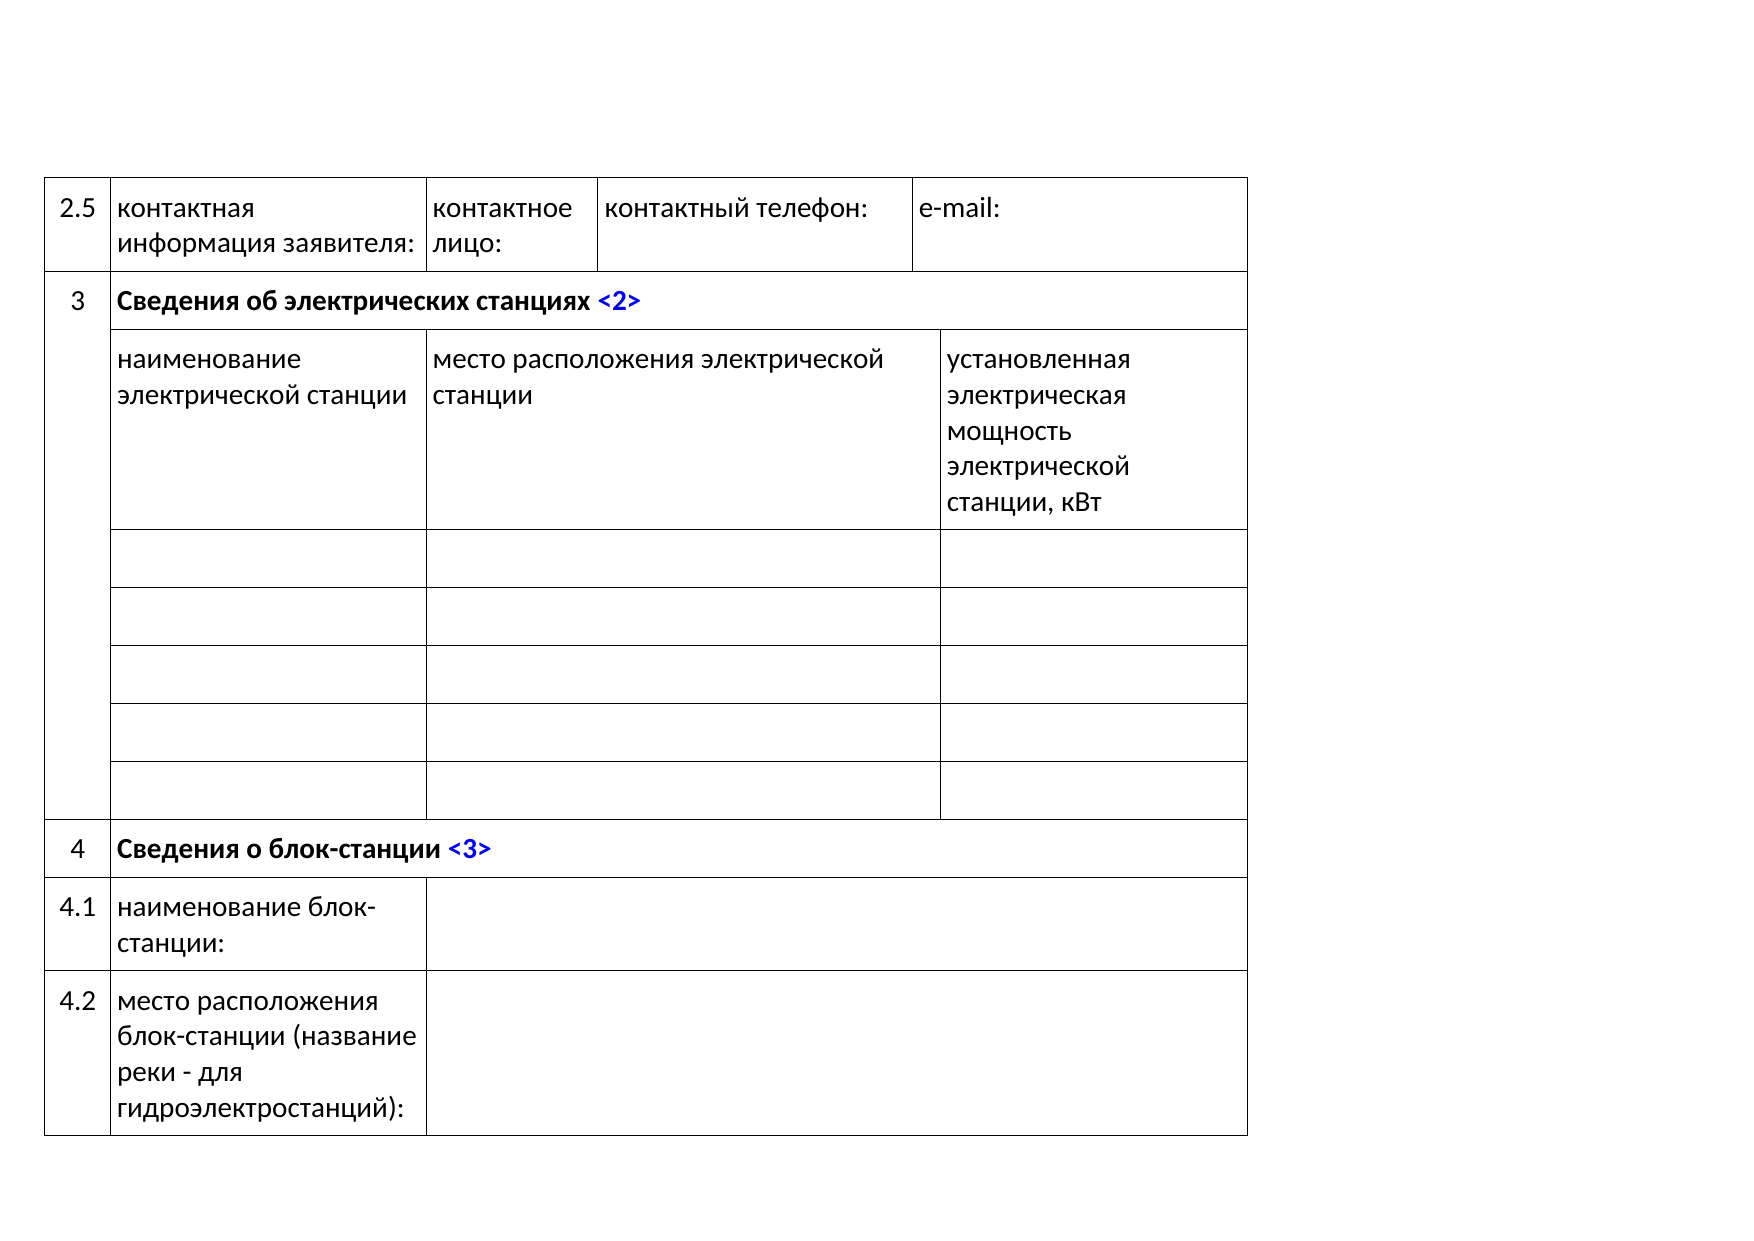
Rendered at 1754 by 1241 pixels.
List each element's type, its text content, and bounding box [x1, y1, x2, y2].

table_cell [427, 762, 940, 819]
table_cell [941, 762, 1247, 819]
table_cell [111, 530, 426, 587]
table_cell место расположения электрической станции [427, 330, 940, 529]
table_cell Сведения об электрических станциях <2> [111, 272, 1247, 329]
table_cell 4.2 [45, 971, 110, 1135]
table_cell [111, 646, 426, 703]
table_cell 3 [45, 272, 110, 819]
table_cell 4 [45, 820, 110, 877]
table_cell [111, 704, 426, 761]
table_cell установленная электрическая мощность электрической станции, кВт [941, 330, 1247, 529]
table_cell [427, 530, 940, 587]
table_cell [941, 646, 1247, 703]
table_cell [941, 704, 1247, 761]
table_cell контактный телефон: [598, 178, 912, 271]
table_cell [111, 762, 426, 819]
table_cell 2.5 [45, 178, 110, 271]
table_cell контактная информация заявителя: [111, 178, 426, 271]
table_cell е-mail: [913, 178, 1247, 271]
table_cell контактное лицо: [427, 178, 597, 271]
table_cell [941, 588, 1247, 645]
table_cell [427, 646, 940, 703]
table_cell [427, 704, 940, 761]
table_cell наименование электрической станции [111, 330, 426, 529]
table_cell наименование блок-станции: [111, 878, 426, 970]
table_cell [427, 971, 1247, 1135]
table_cell [941, 530, 1247, 587]
table_cell [427, 588, 940, 645]
table_cell 4.1 [45, 878, 110, 970]
table_cell [427, 878, 1247, 970]
table_cell Сведения о блок-станции <3> [111, 820, 1247, 877]
table_cell [111, 588, 426, 645]
table_cell место расположения блок-станции (название реки - для гидроэлектростанций): [111, 971, 426, 1135]
